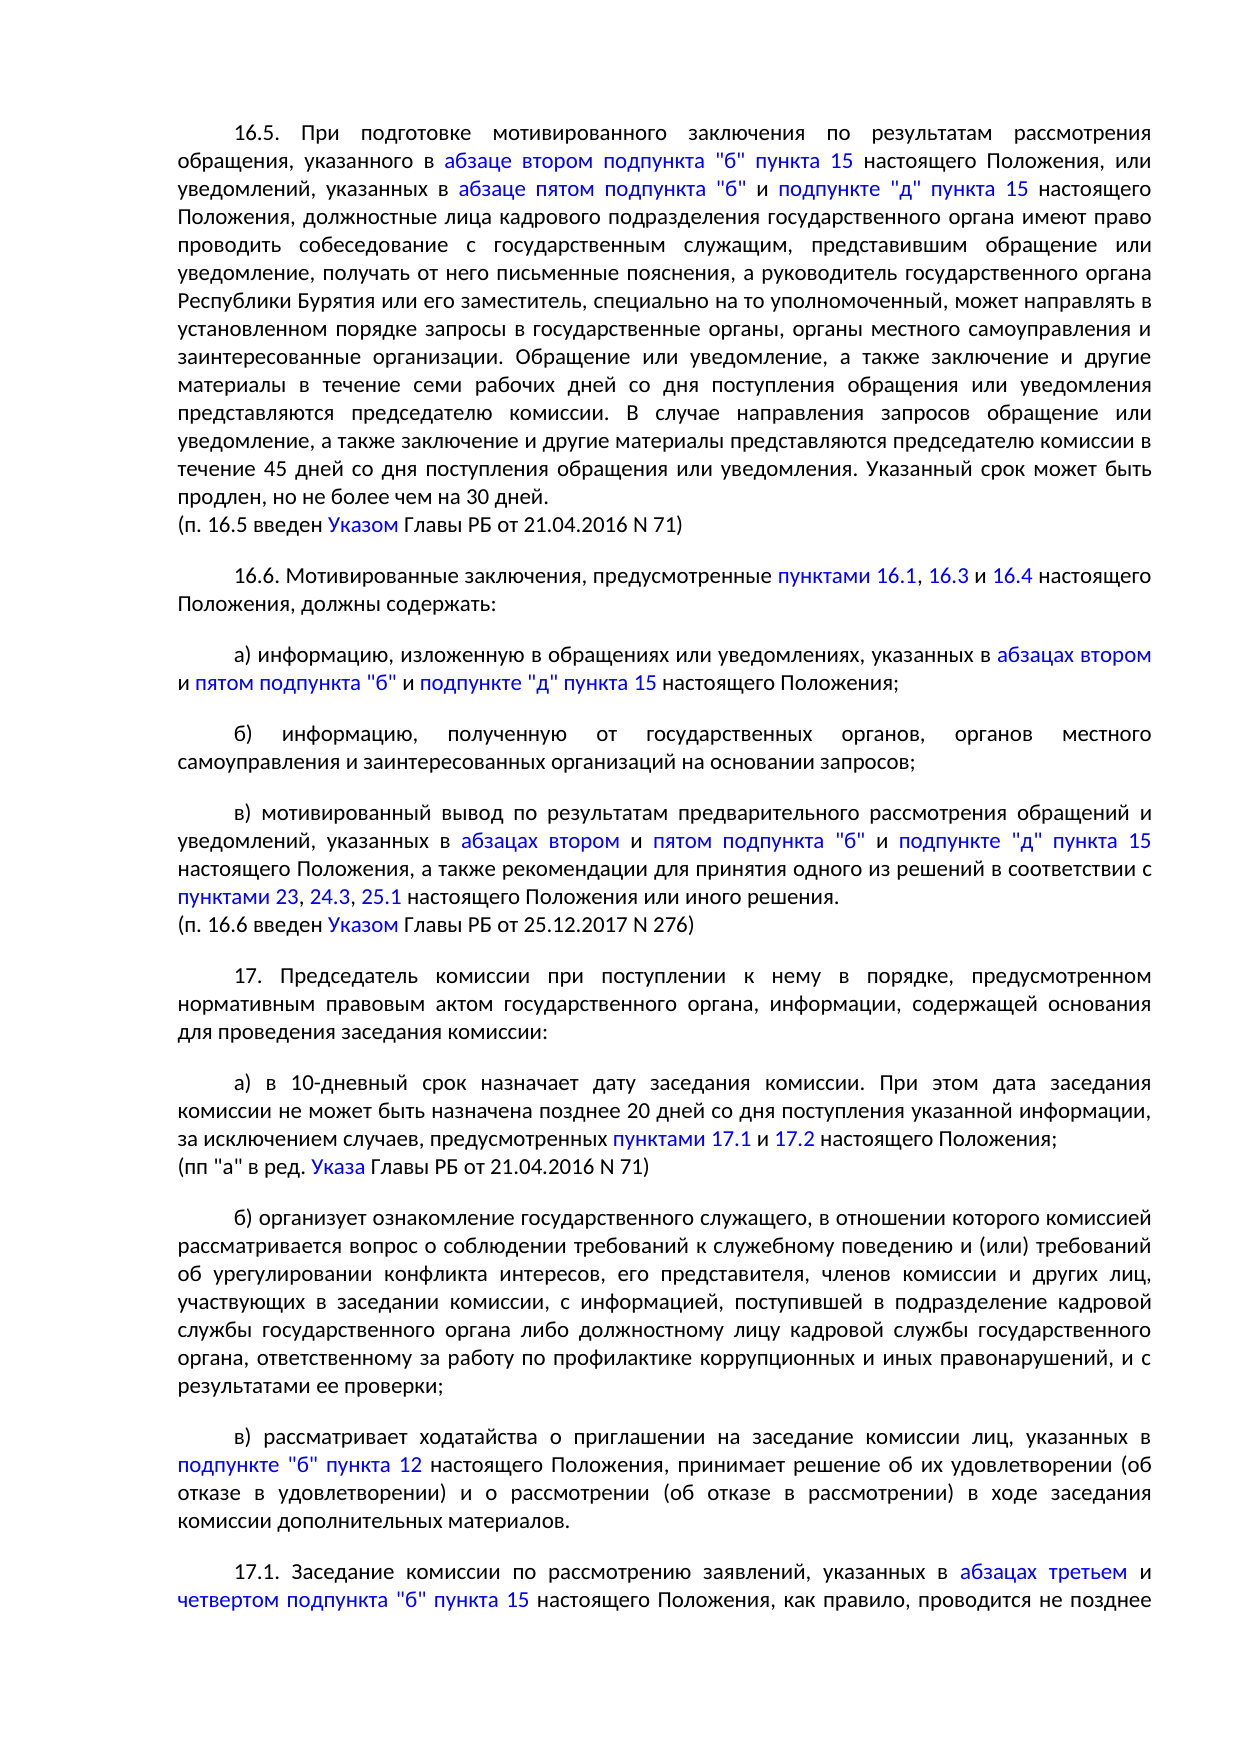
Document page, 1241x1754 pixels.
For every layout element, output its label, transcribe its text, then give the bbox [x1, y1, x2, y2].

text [177, 1557, 1152, 1613]
text в) рассматривает ходатайства о приглашении на заседание комиссии лиц, указанных в подпункте "б" пункта 12 настоящего Положения, принимает решение об их удовлетворении (об отказе в удовлетворении) и о рассмотрении (об отказе в рассмотрении) в ходе заседания комиссии дополнительных материалов. [177, 1422, 1152, 1534]
text б) информацию, полученную от государственных органов, органов местного самоуправления и заинтересованных организаций на основании запросов; [177, 719, 1152, 775]
text (пп "а" в ред. Указа Главы РБ от 21.04.2016 N 71) [177, 1152, 1152, 1180]
text в) мотивированный вывод по результатам предварительного рассмотрения обращений и уведомлений, указанных в абзацах втором и пятом подпункта "б" и подпункте "д" пункта 15 настоящего Положения, а также рекомендации для принятия одного из решений в соответствии с пунктами 23, 24.3, 25.1 настоящего Положения или иного решения. [177, 798, 1152, 910]
text (п. 16.5 введен Указом Главы РБ от 21.04.2016 N 71) [177, 510, 1152, 538]
text б) организует ознакомление государственного служащего, в отношении которого комиссией рассматривается вопрос о соблюдении требований к служебному поведению и (или) требований об урегулировании конфликта интересов, его представителя, членов комиссии и других лиц, участвующих в заседании комиссии, с информацией, поступившей в подразделение кадровой службы государственного органа либо должностному лицу кадровой службы государственного органа, ответственному за работу по профилактике коррупционных и иных правонарушений, и с результатами ее проверки; [177, 1203, 1152, 1399]
text (п. 16.6 введен Указом Главы РБ от 25.12.2017 N 276) [177, 910, 1152, 938]
text 16.6. Мотивированные заключения, предусмотренные пунктами 16.1, 16.3 и 16.4 настоящего Положения, должны содержать: [177, 561, 1152, 617]
text 16.5. При подготовке мотивированного заключения по результатам рассмотрения обращения, указанного в абзаце втором подпункта "б" пункта 15 настоящего Положения, или уведомлений, указанных в абзаце пятом подпункта "б" и подпункте "д" пункта 15 настоящего Положения, должностные лица кадрового подразделения государственного органа имеют право проводить собеседование с государственным служащим, представившим обращение или уведомление, получать от него письменные пояснения, а руководитель государственного органа Республики Бурятия или его заместитель, специально на то уполномоченный, может направлять в установленном порядке запросы в государственные органы, органы местного самоуправления и заинтересованные организации. Обращение или уведомление, а также заключение и другие материалы в течение семи рабочих дней со дня поступления обращения или уведомления представляются председателю комиссии. В случае направления запросов обращение или уведомление, а также заключение и другие материалы представляются председателю комиссии в течение 45 дней со дня поступления обращения или уведомления. Указанный срок может быть продлен, но не более чем на 30 дней. [177, 118, 1152, 510]
text а) в 10-дневный срок назначает дату заседания комиссии. При этом дата заседания комиссии не может быть назначена позднее 20 дней со дня поступления указанной информации, за исключением случаев, предусмотренных пунктами 17.1 и 17.2 настоящего Положения; [177, 1068, 1152, 1152]
text 17. Председатель комиссии при поступлении к нему в порядке, предусмотренном нормативным правовым актом государственного органа, информации, содержащей основания для проведения заседания комиссии: [177, 961, 1152, 1045]
text а) информацию, изложенную в обращениях или уведомлениях, указанных в абзацах втором и пятом подпункта "б" и подпункте "д" пункта 15 настоящего Положения; [177, 640, 1152, 696]
